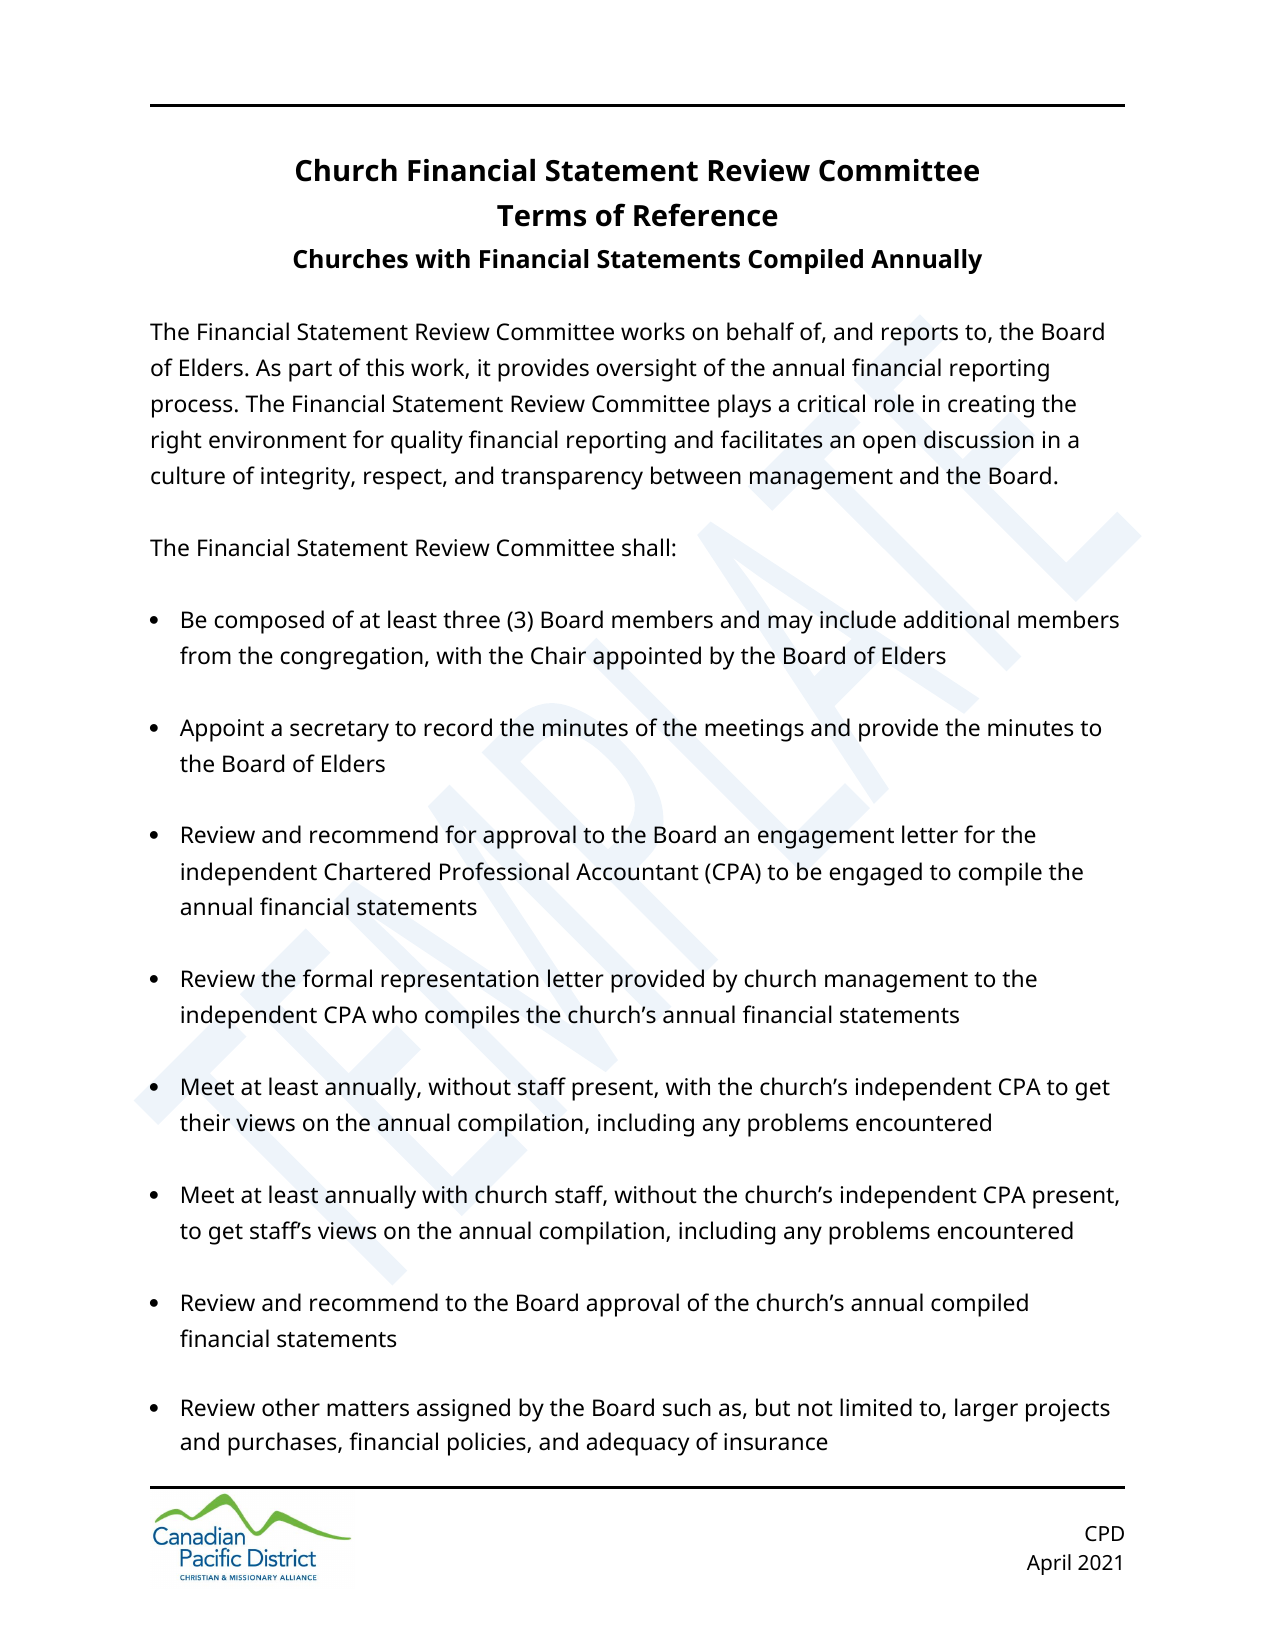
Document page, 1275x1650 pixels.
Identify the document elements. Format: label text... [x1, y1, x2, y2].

text The Financial Statement Review Committee shall: [150, 532, 1125, 563]
text Terms of Reference [150, 196, 1125, 235]
list Review other matters assigned by the Board such as, but not limited to, larger projects and purchases, financial policies, and adequacy of insurance [150, 1392, 1125, 1457]
list Review and recommend for approval to the Board an engagement letter for the independent Chartered Professional Accountant (CPA) to be engaged to compile the annual financial statements [150, 819, 1125, 923]
list Be composed of at least three (3) Board members and may include additional members from the congregation, with the Chair appointed by the Board of Elders [150, 604, 1125, 671]
list Meet at least annually, without staff present, with the church’s independent CPA to get their views on the annual compilation, including any problems encountered [150, 1071, 1125, 1138]
text Churches with Financial Statements Compiled Annually [150, 241, 1125, 275]
picture [150, 1489, 355, 1589]
list Review the formal representation letter provided by church management to the independent CPA who compiles the church’s annual financial statements [150, 963, 1125, 1030]
text The Financial Statement Review Committee works on behalf of, and reports to, the Board of Elders. As part of this work, it provides oversight of the annual financial reporting process. The Financial Statement Review Committee plays a critical role in creating the right environment for quality financial reporting and facilitates an open discussion in a culture of integrity, respect, and transparency between management and the Board. [150, 316, 1125, 491]
list Meet at least annually with church staff, without the church’s independent CPA present, to get staff’s views on the annual compilation, including any problems encountered [150, 1179, 1125, 1246]
text Church Financial Statement Review Committee [150, 150, 1125, 190]
list Appoint a secretary to record the minutes of the meetings and provide the minutes to the Board of Elders [150, 712, 1125, 779]
list Review and recommend to the Board approval of the church’s annual compiled financial statements [150, 1287, 1125, 1354]
